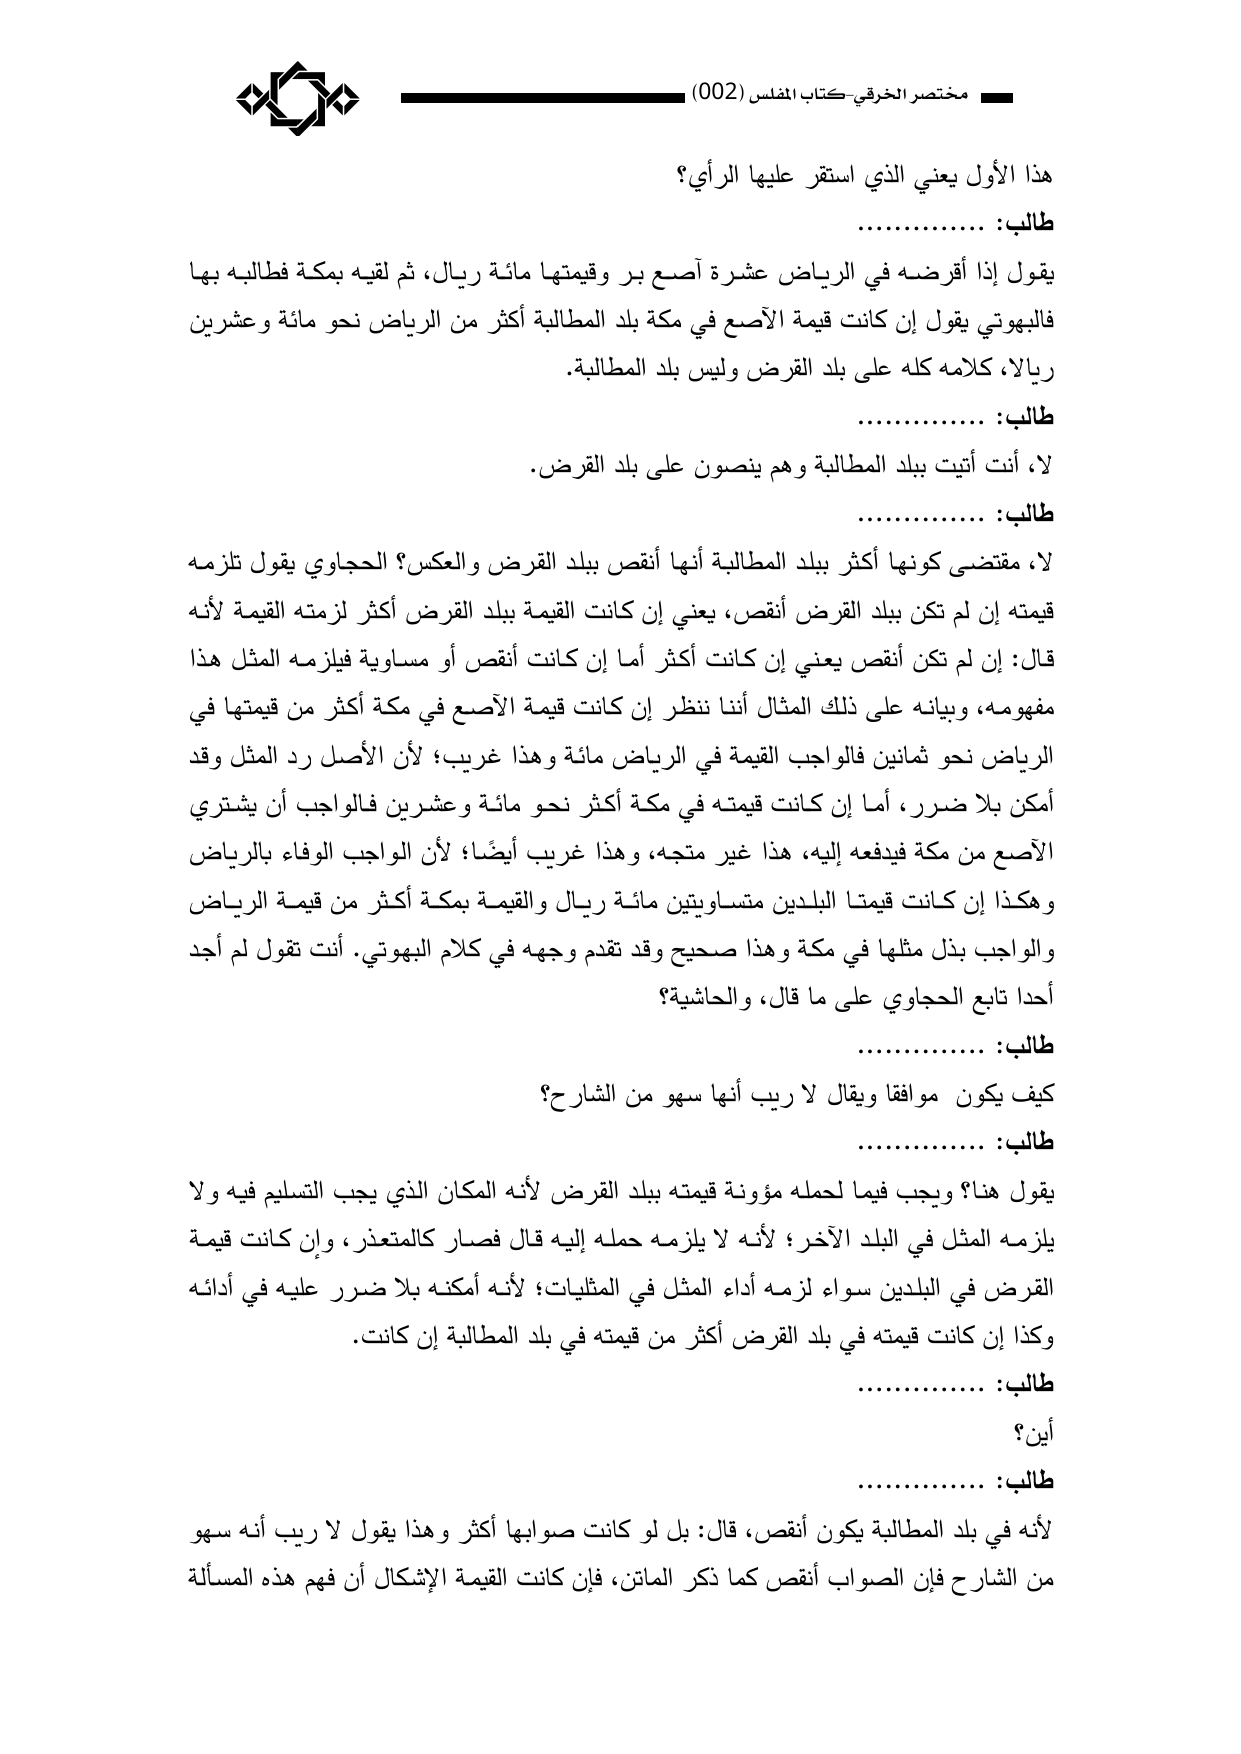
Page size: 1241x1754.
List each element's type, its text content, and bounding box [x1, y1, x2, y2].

text أين؟ [187, 1408, 1053, 1456]
text طالب: .............. [187, 1359, 1053, 1408]
text طالب: .............. [187, 198, 1053, 247]
text لا، أنت أتيت ببلد المطالبة وهم ينصون على بلد القرض. [187, 440, 1053, 489]
text طالب: .............. [187, 392, 1053, 440]
text يقول هنا؟ ويجب فيما لحمله مؤونة قيمته ببلد القرض لأنه المكان الذي يجب التسليم فيه ولا يلزمه المثل في البلد الآخر؛ لأنه لا يلزمه حمله إليه قال فصار كالمتعذر، وإن كانت قيمة القرض في البلدين سواء لزمه أداء المثل في المثليات؛ لأنه أمكنه بلا ضرر عليه في أدائه وكذا إن كانت قيمته في بلد القرض أكثر من قيمته في بلد المطالبة إن كانت. [187, 1166, 1053, 1359]
text كيف يكون موافقا ويقال لا ريب أنها سهو من الشارح؟ [187, 1069, 1053, 1117]
text هذا الأول يعني الذي استقر عليها الرأي؟ [187, 150, 1053, 198]
text طالب: .............. [187, 1021, 1053, 1069]
text طالب: .............. [187, 1456, 1053, 1505]
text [187, 1505, 1053, 1601]
text يقول إذا أقرضه في الرياض عشرة آصع بر وقيمتها مائة ريال، ثم لقيه بمكة فطالبه بها فالبهوتي يقول إن كانت قيمة الآصع في مكة بلد المطالبة أكثر من الرياض نحو مائة وعشرين ريالا، كلامه كله على بلد القرض وليس بلد المطالبة. [187, 247, 1053, 392]
text طالب: .............. [187, 489, 1053, 537]
text طالب: .............. [187, 1117, 1053, 1166]
text لا، مقتضى كونها أكثر ببلد المطالبة أنها أنقص ببلد القرض والعكس؟ الحجاوي يقول تلزمه قيمته إن لم تكن ببلد القرض أنقص، يعني إن كانت القيمة ببلد القرض أكثر لزمته القيمة لأنه قال: إن لم تكن أنقص يعني إن كانت أكثر أما إن كانت أنقص أو مساوية فيلزمه المثل هذا مفهومه، وبيانه على ذلك المثال أننا ننظر إن كانت قيمة الآصع في مكة أكثر من قيمتها في الرياض نحو ثمانين فالواجب القيمة في الرياض مائة وهذا غريب؛ لأن الأصل رد المثل وقد أمكن بلا ضرر، أما إن كانت قيمته في مكة أكثر نحو مائة وعشرين فالواجب أن يشتري الآصع من مكة فيدفعه إليه، هذا غير متجه، وهذا غريب أيضًا؛ لأن الواجب الوفاء بالرياض وهكذا إن كانت قيمتا البلدين متساويتين مائة ريال والقيمة بمكة أكثر من قيمة الرياض والواجب بذل مثلها في مكة وهذا صحيح وقد تقدم وجهه في كلام البهوتي. أنت تقول لم أجد أحدا تابع الحجاوي على ما قال، والحاشية؟ [187, 537, 1053, 1021]
